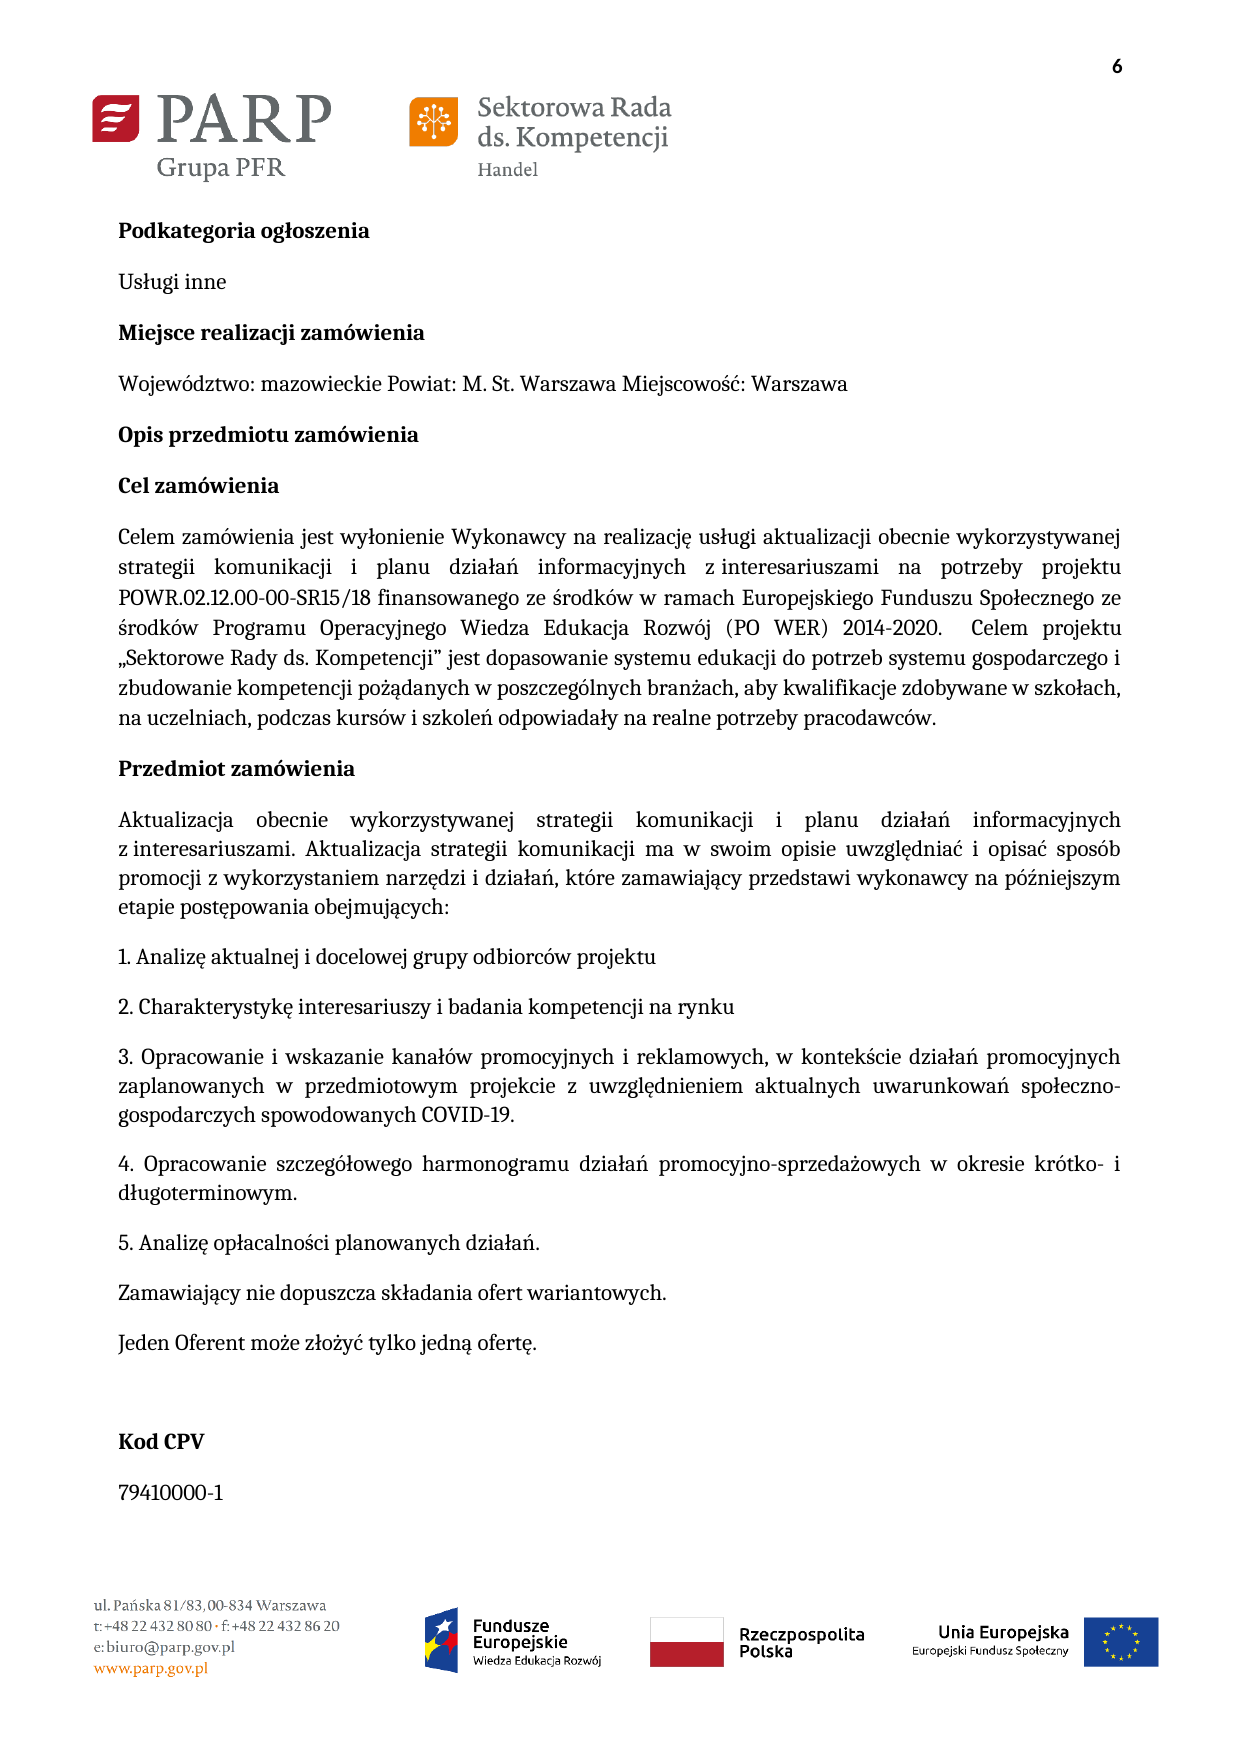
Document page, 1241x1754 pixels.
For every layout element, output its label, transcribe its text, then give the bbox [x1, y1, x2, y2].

text Województwo: mazowieckie Powiat: M. St. Warszawa Miejscowość: Warszawa [118, 371, 1122, 397]
text Przedmiot zamówienia [118, 756, 1122, 783]
picture [5, 5, 1241, 1754]
text Opis przedmiotu zamówienia [118, 422, 1122, 448]
text 79410000-1 [118, 1480, 1122, 1507]
text Zamawiający nie dopuszcza składania ofert wariantowych. [118, 1280, 1122, 1306]
text 4. Opracowanie szczegółowego harmonogramu działań promocyjno-sprzedażowych w okresie krótko- i długoterminowym. [118, 1151, 1122, 1207]
text 1. Analizę aktualnej i docelowej grupy odbiorców projektu [118, 944, 1122, 970]
text 3. Opracowanie i wskazanie kanałów promocyjnych i reklamowych, w kontekście działań promocyjnych zaplanowanych w przedmiotowym projekcie z uwzględnieniem aktualnych uwarunkowań społeczno-gospodarczych spowodowanych COVID-19. [118, 1043, 1122, 1128]
text Celem zamówienia jest wyłonienie Wykonawcy na realizację usługi aktualizacji obecnie wykorzystywanej strategii komunikacji i planu działań informacyjnych z interesariuszami na potrzeby projektu POWR.02.12.00-00-SR15/18 finansowanego ze środków w ramach Europejskiego Funduszu Społecznego ze środków Programu Operacyjnego Wiedza Edukacja Rozwój (PO WER) 2014-2020. Celem projektu „Sektorowe Rady ds. Kompetencji” jest dopasowanie systemu edukacji do potrzeb systemu gospodarczego i zbudowanie kompetencji pożądanych w poszczególnych branżach, aby kwalifikacje zdobywane w szkołach, na uczelniach, podczas kursów i szkoleń odpowiadały na realne potrzeby pracodawców. [118, 524, 1122, 732]
text Miejsce realizacji zamówienia [118, 320, 1122, 346]
text Podkategoria ogłoszenia [118, 218, 1122, 244]
text 5. Analizę opłacalności planowanych działań. [118, 1230, 1122, 1256]
text 2. Charakterystykę interesariuszy i badania kompetencji na rynku [118, 994, 1122, 1020]
text Aktualizacja obecnie wykorzystywanej strategii komunikacji i planu działań informacyjnych z interesariuszami. Aktualizacja strategii komunikacji ma w swoim opisie uwzględniać i opisać sposób promocji z wykorzystaniem narzędzi i działań, które zamawiający przedstawi wykonawcy na późniejszym etapie postępowania obejmujących: [118, 807, 1122, 921]
text Kod CPV [118, 1429, 1122, 1456]
text Jeden Oferent może złożyć tylko jedną ofertę. [118, 1329, 1122, 1356]
text Cel zamówienia [118, 473, 1122, 499]
text Usługi inne [118, 269, 1122, 295]
